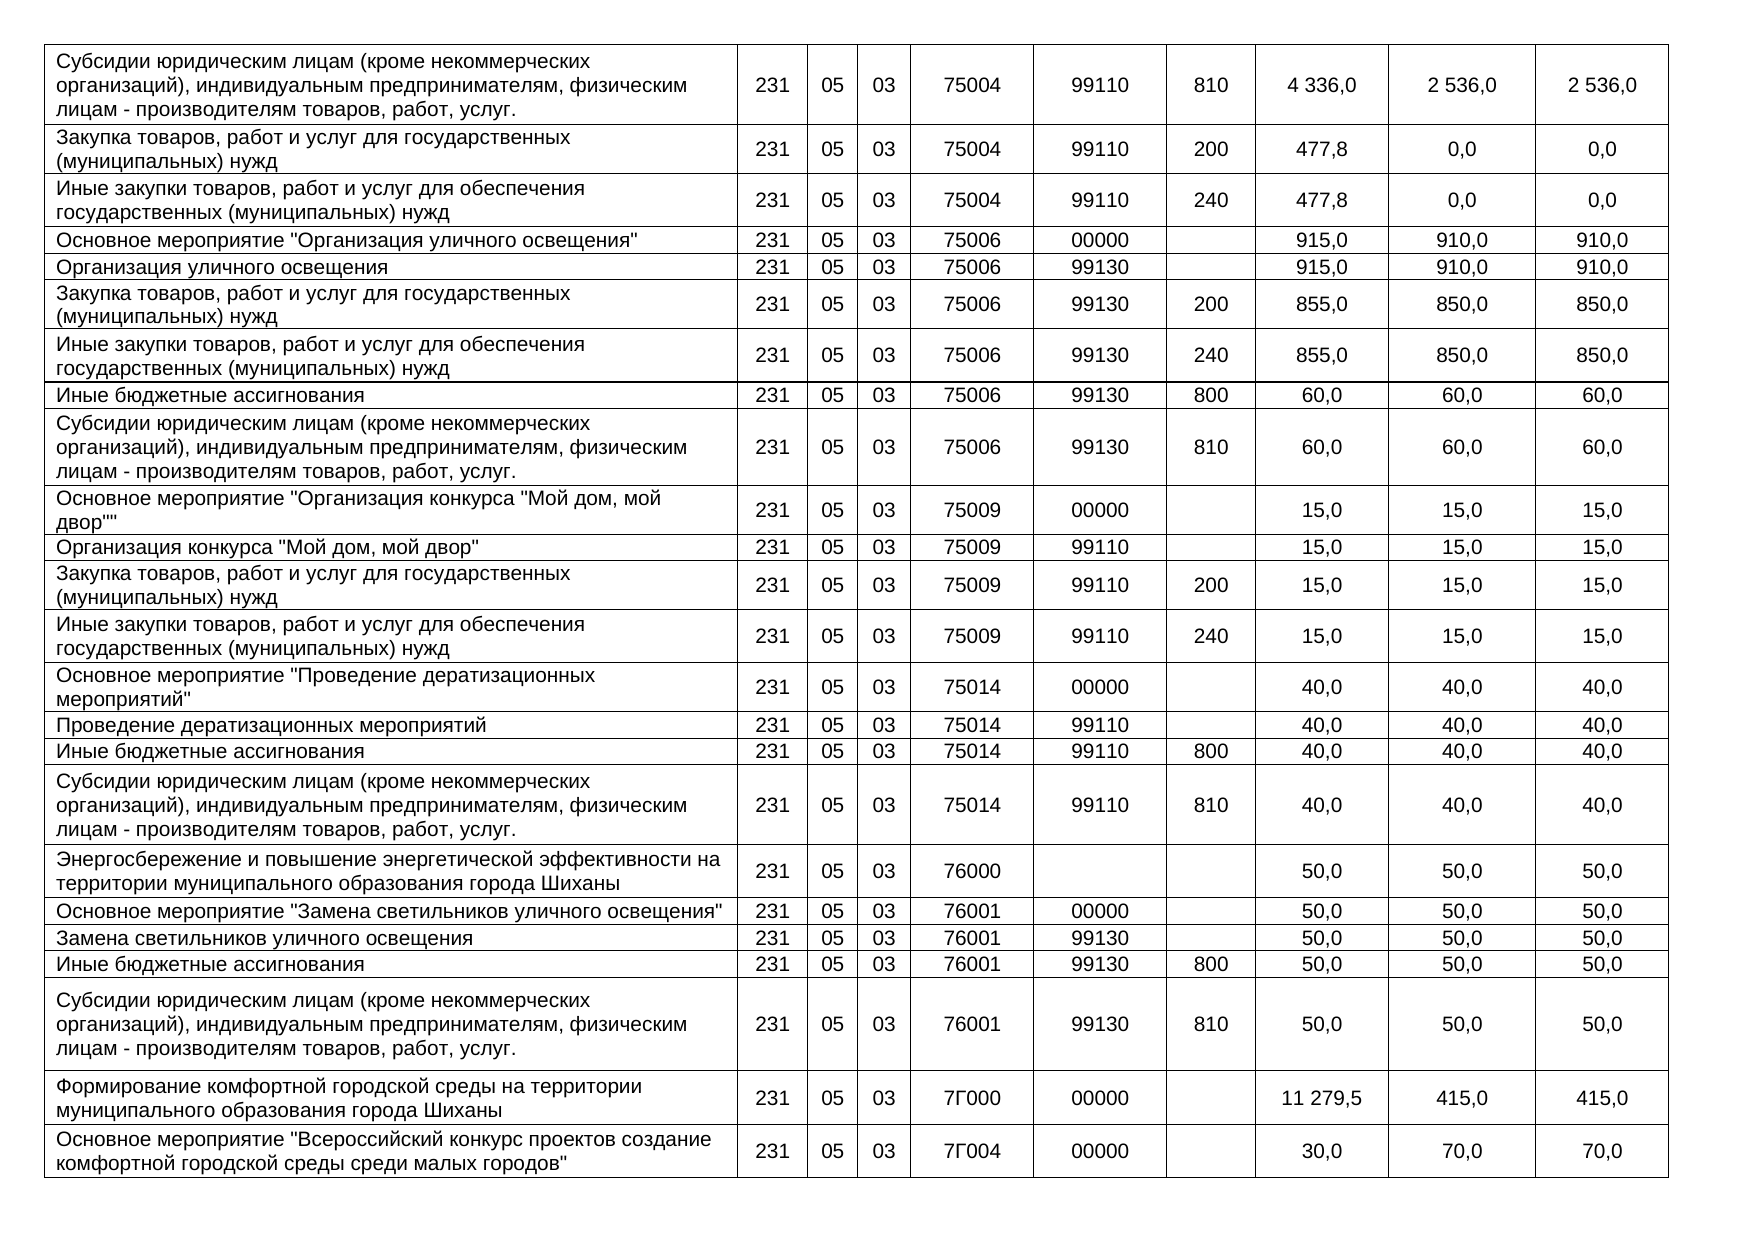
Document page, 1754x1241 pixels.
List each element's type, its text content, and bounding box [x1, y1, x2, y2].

table_cell 75006 [911, 409, 1033, 484]
table_cell Формирование комфортной городской среды на территории муниципального образования города Шиханы [45, 1071, 737, 1123]
table_cell 00000 [1034, 898, 1166, 923]
table_cell 99130 [1034, 951, 1166, 977]
table_cell 231 [738, 978, 807, 1070]
table_cell 75004 [911, 174, 1033, 226]
table_cell 11 279,5 [1256, 1071, 1388, 1123]
table_cell 05 [808, 383, 857, 408]
table_cell 99110 [1034, 610, 1166, 662]
table_cell 40,0 [1256, 712, 1388, 738]
table_cell 75014 [911, 663, 1033, 711]
table_cell 50,0 [1389, 898, 1535, 923]
table_cell 2 536,0 [1536, 45, 1668, 124]
table_cell 850,0 [1389, 329, 1535, 381]
table_cell 76001 [911, 951, 1033, 977]
table_cell 60,0 [1256, 383, 1388, 408]
table_cell 0,0 [1389, 174, 1535, 226]
table_cell [1167, 663, 1255, 711]
table_cell 915,0 [1256, 254, 1388, 279]
table_cell 4 336,0 [1256, 45, 1388, 124]
table_cell [1167, 535, 1255, 560]
table_cell 40,0 [1389, 663, 1535, 711]
table_cell 50,0 [1256, 951, 1388, 977]
table_cell Иные бюджетные ассигнования [45, 383, 737, 408]
table_cell 99110 [1034, 125, 1166, 173]
table_cell 05 [808, 486, 857, 533]
table_cell 99110 [1034, 45, 1166, 124]
table_cell 15,0 [1256, 535, 1388, 560]
table_cell 231 [738, 610, 807, 662]
table_cell 15,0 [1389, 486, 1535, 533]
table_cell 231 [738, 1071, 807, 1123]
table_cell 03 [858, 486, 910, 533]
table_cell 231 [738, 898, 807, 923]
table_cell 03 [858, 1125, 910, 1177]
table_cell Закупка товаров, работ и услуг для государственных (муниципальных) нужд [45, 280, 737, 328]
table_cell 231 [738, 383, 807, 408]
table_cell 50,0 [1256, 845, 1388, 897]
table_cell 40,0 [1389, 739, 1535, 764]
table_cell 05 [808, 329, 857, 381]
table_cell 15,0 [1389, 561, 1535, 609]
table_cell 810 [1167, 978, 1255, 1070]
table_cell 05 [808, 409, 857, 484]
table_cell 15,0 [1256, 561, 1388, 609]
table_cell 15,0 [1389, 610, 1535, 662]
table_cell 50,0 [1536, 951, 1668, 977]
table_cell 05 [808, 535, 857, 560]
table_cell 200 [1167, 280, 1255, 328]
table_cell 7Г004 [911, 1125, 1033, 1177]
table_cell 75014 [911, 765, 1033, 844]
table_cell 231 [738, 486, 807, 533]
table_cell 03 [858, 409, 910, 484]
table_cell [1034, 845, 1166, 897]
table_cell 50,0 [1256, 978, 1388, 1070]
table_cell 231 [738, 663, 807, 711]
table_cell 0,0 [1536, 125, 1668, 173]
table_cell 75004 [911, 125, 1033, 173]
table_cell 75006 [911, 254, 1033, 279]
table_cell 05 [808, 1125, 857, 1177]
table_cell 60,0 [1536, 383, 1668, 408]
table_cell Иные закупки товаров, работ и услуг для обеспечения государственных (муниципальных) нужд [45, 610, 737, 662]
table_cell 05 [808, 174, 857, 226]
table_cell 03 [858, 280, 910, 328]
table_cell 75006 [911, 227, 1033, 253]
table_cell 810 [1167, 765, 1255, 844]
table_cell 40,0 [1536, 765, 1668, 844]
table_cell 50,0 [1536, 898, 1668, 923]
table_cell 231 [738, 280, 807, 328]
table_cell Проведение дератизационных мероприятий [45, 712, 737, 738]
table_cell 50,0 [1536, 925, 1668, 950]
table_cell 231 [738, 765, 807, 844]
table_cell 75009 [911, 486, 1033, 533]
table_cell 240 [1167, 610, 1255, 662]
table_cell 50,0 [1389, 978, 1535, 1070]
table_cell 05 [808, 925, 857, 950]
table_cell 200 [1167, 125, 1255, 173]
table_cell 03 [858, 978, 910, 1070]
table_cell [1167, 1125, 1255, 1177]
table_cell 75014 [911, 739, 1033, 764]
table_cell [1167, 845, 1255, 897]
table_cell 05 [808, 227, 857, 253]
table_cell 231 [738, 227, 807, 253]
table_cell 40,0 [1256, 765, 1388, 844]
table_cell 00000 [1034, 227, 1166, 253]
table_cell 75009 [911, 561, 1033, 609]
table_cell 231 [738, 951, 807, 977]
table_cell 60,0 [1256, 409, 1388, 484]
table_cell Иные бюджетные ассигнования [45, 739, 737, 764]
table_cell 415,0 [1536, 1071, 1668, 1123]
table_cell Основное мероприятие "Проведение дератизационных мероприятий" [45, 663, 737, 711]
table_cell 75014 [911, 712, 1033, 738]
table_cell 7Г000 [911, 1071, 1033, 1123]
table_cell 99110 [1034, 174, 1166, 226]
table_cell Иные бюджетные ассигнования [45, 951, 737, 977]
table_cell 03 [858, 45, 910, 124]
table_cell 00000 [1034, 1071, 1166, 1123]
table_cell 03 [858, 925, 910, 950]
table_cell 800 [1167, 951, 1255, 977]
table_cell Замена светильников уличного освещения [45, 925, 737, 950]
table_cell 50,0 [1389, 951, 1535, 977]
table_cell 03 [858, 712, 910, 738]
table_cell 231 [738, 535, 807, 560]
table_cell [1167, 712, 1255, 738]
table_cell 15,0 [1389, 535, 1535, 560]
table_cell [1167, 925, 1255, 950]
table_cell 76001 [911, 925, 1033, 950]
table_cell 03 [858, 845, 910, 897]
table_cell 03 [858, 561, 910, 609]
table_cell Организация уличного освещения [45, 254, 737, 279]
table_cell 231 [738, 845, 807, 897]
table_cell 99130 [1034, 978, 1166, 1070]
table_cell 800 [1167, 383, 1255, 408]
table_cell 03 [858, 739, 910, 764]
table_cell 910,0 [1536, 227, 1668, 253]
table_cell 60,0 [1389, 383, 1535, 408]
table_cell [1167, 227, 1255, 253]
table_cell 05 [808, 561, 857, 609]
table_cell 03 [858, 254, 910, 279]
table_cell 99130 [1034, 254, 1166, 279]
table_cell 00000 [1034, 486, 1166, 533]
table_cell 00000 [1034, 1125, 1166, 1177]
table_cell 231 [738, 329, 807, 381]
table_cell 850,0 [1389, 280, 1535, 328]
table_cell 99130 [1034, 383, 1166, 408]
table_cell 231 [738, 174, 807, 226]
table_cell 50,0 [1536, 978, 1668, 1070]
table_cell 05 [808, 1071, 857, 1123]
table_cell 231 [738, 739, 807, 764]
table_cell Иные закупки товаров, работ и услуг для обеспечения государственных (муниципальных) нужд [45, 174, 737, 226]
table_cell 99110 [1034, 712, 1166, 738]
table_cell 05 [808, 765, 857, 844]
table_cell 75009 [911, 535, 1033, 560]
table_cell 05 [808, 978, 857, 1070]
table_cell 231 [738, 45, 807, 124]
table_cell 200 [1167, 561, 1255, 609]
table_cell 40,0 [1389, 765, 1535, 844]
table_cell 50,0 [1389, 845, 1535, 897]
table_cell 05 [808, 663, 857, 711]
table_cell 40,0 [1256, 663, 1388, 711]
table_cell 50,0 [1256, 925, 1388, 950]
table_cell 231 [738, 125, 807, 173]
table_cell 15,0 [1256, 486, 1388, 533]
table_cell 231 [738, 712, 807, 738]
table_cell 76001 [911, 898, 1033, 923]
table_cell 15,0 [1536, 486, 1668, 533]
table_cell 15,0 [1536, 561, 1668, 609]
table_cell 855,0 [1256, 329, 1388, 381]
table_cell 70,0 [1536, 1125, 1668, 1177]
table_cell 40,0 [1536, 739, 1668, 764]
table_cell 60,0 [1389, 409, 1535, 484]
table_cell 231 [738, 925, 807, 950]
table_cell 99130 [1034, 925, 1166, 950]
table_cell 40,0 [1389, 712, 1535, 738]
table_cell 03 [858, 535, 910, 560]
table_cell 50,0 [1389, 925, 1535, 950]
table_cell 05 [808, 45, 857, 124]
table_cell 75006 [911, 280, 1033, 328]
table_cell 231 [738, 409, 807, 484]
table_cell 76001 [911, 978, 1033, 1070]
table_cell 15,0 [1536, 535, 1668, 560]
table_cell 2 536,0 [1389, 45, 1535, 124]
table_cell Основное мероприятие "Организация уличного освещения" [45, 227, 737, 253]
table_cell 915,0 [1256, 227, 1388, 253]
table_cell 99110 [1034, 739, 1166, 764]
table_cell [1167, 898, 1255, 923]
table_cell 03 [858, 765, 910, 844]
table_cell Основное мероприятие "Замена светильников уличного освещения" [45, 898, 737, 923]
table_cell 30,0 [1256, 1125, 1388, 1177]
table_cell 03 [858, 227, 910, 253]
table_cell Основное мероприятие "Организация конкурса "Мой дом, мой двор"" [45, 486, 737, 533]
table_cell 40,0 [1536, 663, 1668, 711]
table_cell 910,0 [1389, 254, 1535, 279]
table_cell 850,0 [1536, 329, 1668, 381]
table_cell 50,0 [1256, 898, 1388, 923]
table_cell 99130 [1034, 409, 1166, 484]
table_cell 05 [808, 712, 857, 738]
table_cell 99110 [1034, 535, 1166, 560]
table_cell 477,8 [1256, 125, 1388, 173]
table_cell 60,0 [1536, 409, 1668, 484]
table_cell Основное мероприятие "Всероссийский конкурс проектов создание комфортной городской среды среди малых городов" [45, 1125, 737, 1177]
table_cell 99130 [1034, 329, 1166, 381]
table_cell 240 [1167, 329, 1255, 381]
table_cell 240 [1167, 174, 1255, 226]
table_cell 15,0 [1536, 610, 1668, 662]
table_cell 850,0 [1536, 280, 1668, 328]
table_cell Закупка товаров, работ и услуг для государственных (муниципальных) нужд [45, 125, 737, 173]
table_cell Закупка товаров, работ и услуг для государственных (муниципальных) нужд [45, 561, 737, 609]
table_cell 76000 [911, 845, 1033, 897]
table_cell 75009 [911, 610, 1033, 662]
table_cell 03 [858, 610, 910, 662]
table_cell 05 [808, 951, 857, 977]
table_cell [1167, 486, 1255, 533]
table_cell 910,0 [1536, 254, 1668, 279]
table_cell 00000 [1034, 663, 1166, 711]
table_cell 855,0 [1256, 280, 1388, 328]
table_cell 0,0 [1389, 125, 1535, 173]
table_cell 03 [858, 898, 910, 923]
table_cell 03 [858, 125, 910, 173]
table_cell 99110 [1034, 561, 1166, 609]
table_cell 05 [808, 739, 857, 764]
table_cell 910,0 [1389, 227, 1535, 253]
table_cell 05 [808, 610, 857, 662]
table_cell 99130 [1034, 280, 1166, 328]
table_cell Организация конкурса "Мой дом, мой двор" [45, 535, 737, 560]
table_cell 05 [808, 845, 857, 897]
table_cell 05 [808, 280, 857, 328]
table_cell 231 [738, 561, 807, 609]
table_cell 477,8 [1256, 174, 1388, 226]
table_cell Энергосбережение и повышение энергетической эффективности на территории муниципального образования города Шиханы [45, 845, 737, 897]
table_cell 05 [808, 898, 857, 923]
table_cell 800 [1167, 739, 1255, 764]
table_cell 05 [808, 125, 857, 173]
table_cell 231 [738, 254, 807, 279]
table_cell 75004 [911, 45, 1033, 124]
table_cell 40,0 [1536, 712, 1668, 738]
table_cell 03 [858, 383, 910, 408]
table_cell 75006 [911, 329, 1033, 381]
table_cell 50,0 [1536, 845, 1668, 897]
table_cell 810 [1167, 409, 1255, 484]
table_cell 03 [858, 951, 910, 977]
table_cell 0,0 [1536, 174, 1668, 226]
table_cell 70,0 [1389, 1125, 1535, 1177]
table_cell 03 [858, 329, 910, 381]
table_cell 03 [858, 663, 910, 711]
table_cell 03 [858, 1071, 910, 1123]
table_cell Иные закупки товаров, работ и услуг для обеспечения государственных (муниципальных) нужд [45, 329, 737, 381]
table_cell [1167, 1071, 1255, 1123]
table_cell 99110 [1034, 765, 1166, 844]
table_cell 05 [808, 254, 857, 279]
table_cell 231 [738, 1125, 807, 1177]
table_cell 810 [1167, 45, 1255, 124]
table_cell [1167, 254, 1255, 279]
table_cell 40,0 [1256, 739, 1388, 764]
table_cell 03 [858, 174, 910, 226]
table_cell 15,0 [1256, 610, 1388, 662]
table_cell 415,0 [1389, 1071, 1535, 1123]
table_cell 75006 [911, 383, 1033, 408]
